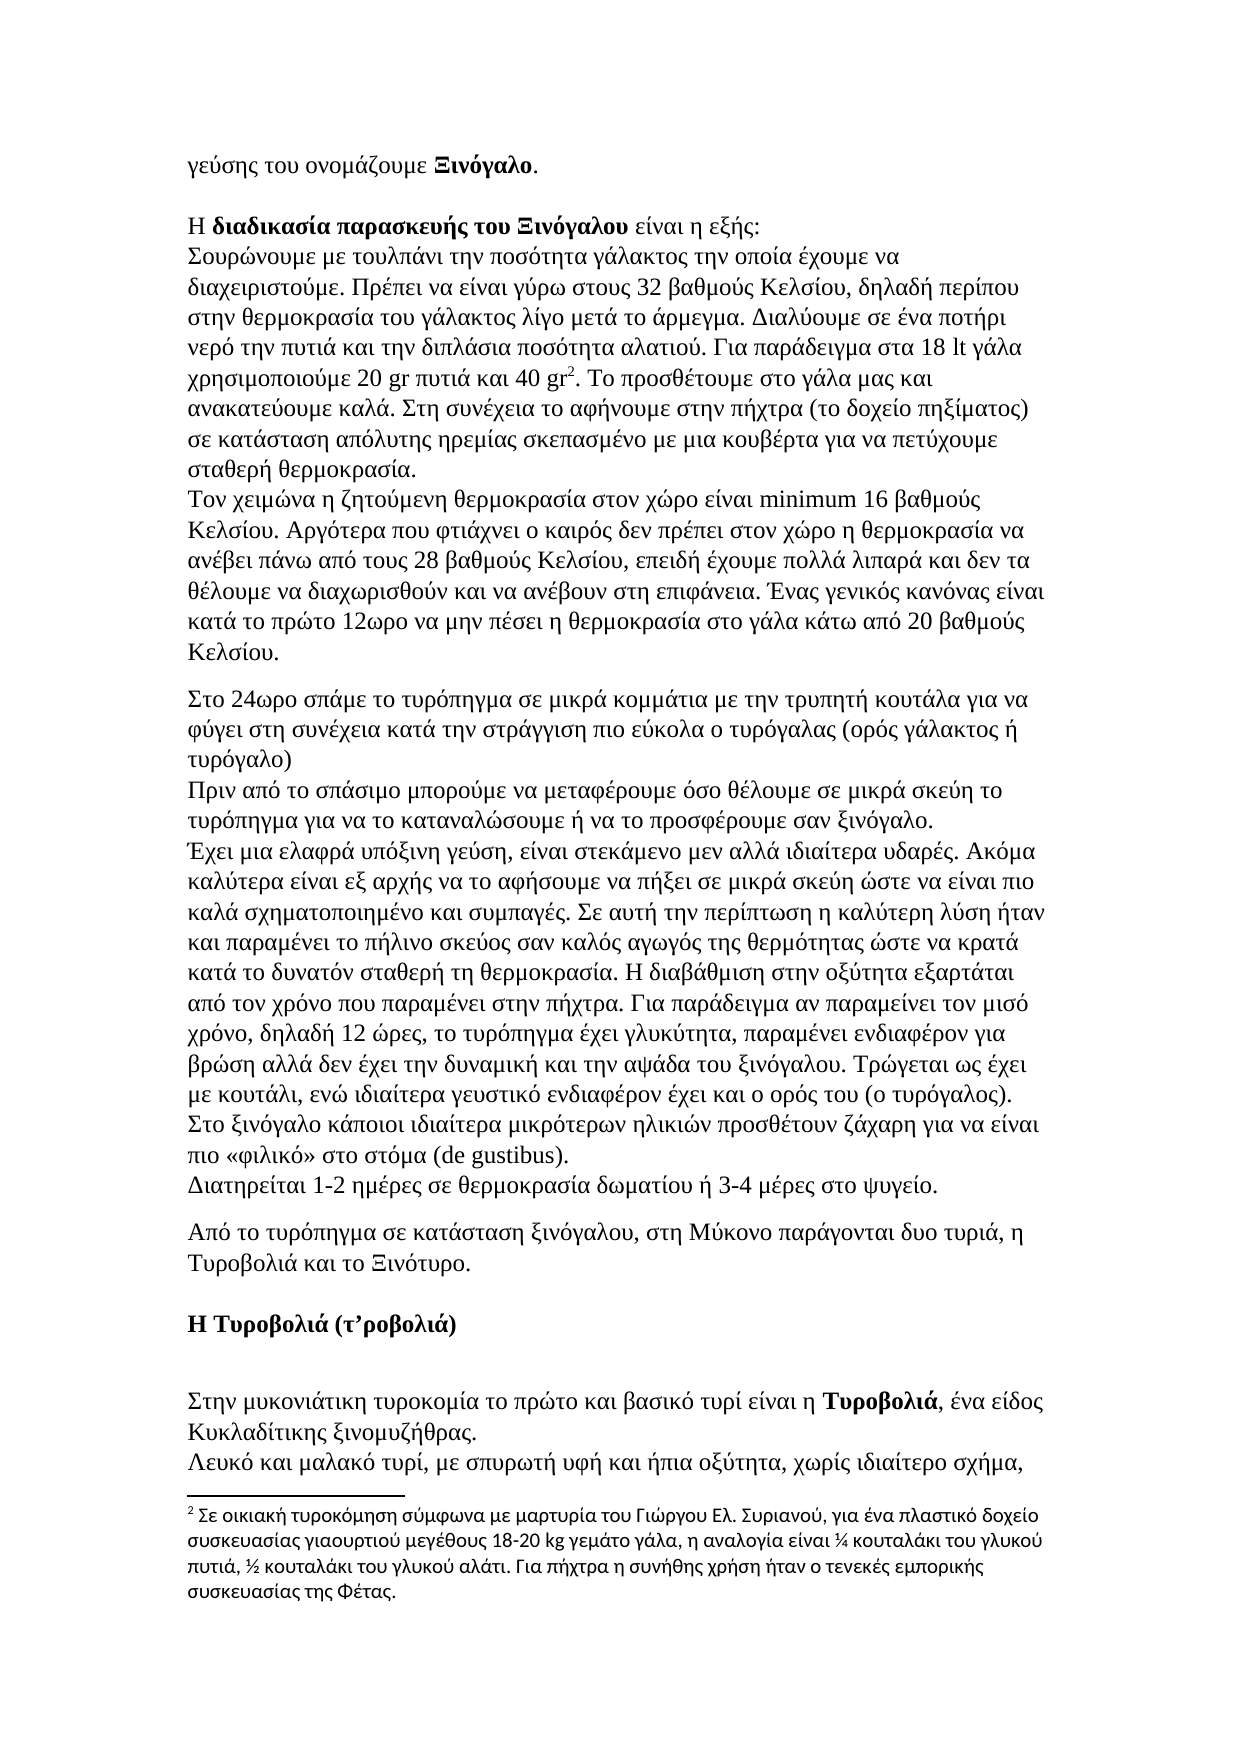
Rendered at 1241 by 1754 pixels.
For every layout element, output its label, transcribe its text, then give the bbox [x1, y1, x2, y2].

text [187, 150, 1053, 665]
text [187, 1356, 1053, 1476]
text Στο 24ωρο σπάμε το τυρόπηγμα σε μικρά κομμάτια με την τρυπητή κουτάλα για να φύγει στη συνέχεια κατά την στράγγιση πιο εύκολα ο τυρόγαλας (ορός γάλακτος ή τυρόγαλο) Πριν από το σπάσιμο μπορούμε να μεταφέρουμε όσο θέλουμε σε μικρά σκεύη το τυρόπηγμα για να το καταναλώσουμε ή να το προσφέρουμε σαν ξινόγαλο. Έχει μια ελαφρά υπόξινη γεύση, είναι στεκάμενο μεν αλλά ιδιαίτερα υδαρές. Ακόμα καλύτερα είναι εξ αρχής να το αφήσουμε να πήξει σε μικρά σκεύη ώστε να είναι πιο καλά σχηματοποιημένο και συμπαγές. Σε αυτή την περίπτωση η καλύτερη λύση ήταν και παραμένει το πήλινο σκεύος σαν καλός αγωγός της θερμότητας ώστε να κρατά κατά το δυνατόν σταθερή τη θερμοκρασία. Η διαβάθμιση στην οξύτητα εξαρτάται από τον χρόνο που παραμένει στην πήχτρα. Για παράδειγμα αν παραμείνει τον μισό χρόνο, δηλαδή 12 ώρες, το τυρόπηγμα έχει γλυκύτητα, παραμένει ενδιαφέρον για βρώση αλλά δεν έχει την δυναμική και την αψάδα του ξινόγαλου. Τρώγεται ως έχει με κουτάλι, ενώ ιδιαίτερα γευστικό ενδιαφέρον έχει και ο ορός του (ο τυρόγαλος). Στο ξινόγαλο κάποιοι ιδιαίτερα μικρότερων ηλικιών προσθέτουν ζάχαρη για να είναι πιο «φιλικό» στο στόμα (de gustibus). Διατηρείται 1-2 ημέρες σε θερμοκρασία δωματίου ή 3-4 μέρες στο ψυγείο. [187, 684, 1053, 1199]
text Από το τυρόπηγμα σε κατάσταση ξινόγαλου, στη Μύκονο παράγονται δυο τυριά, η Τυροβολιά και το Ξινότυρο. Η Τυροβολιά (τ’ροβολιά) [187, 1217, 1053, 1337]
